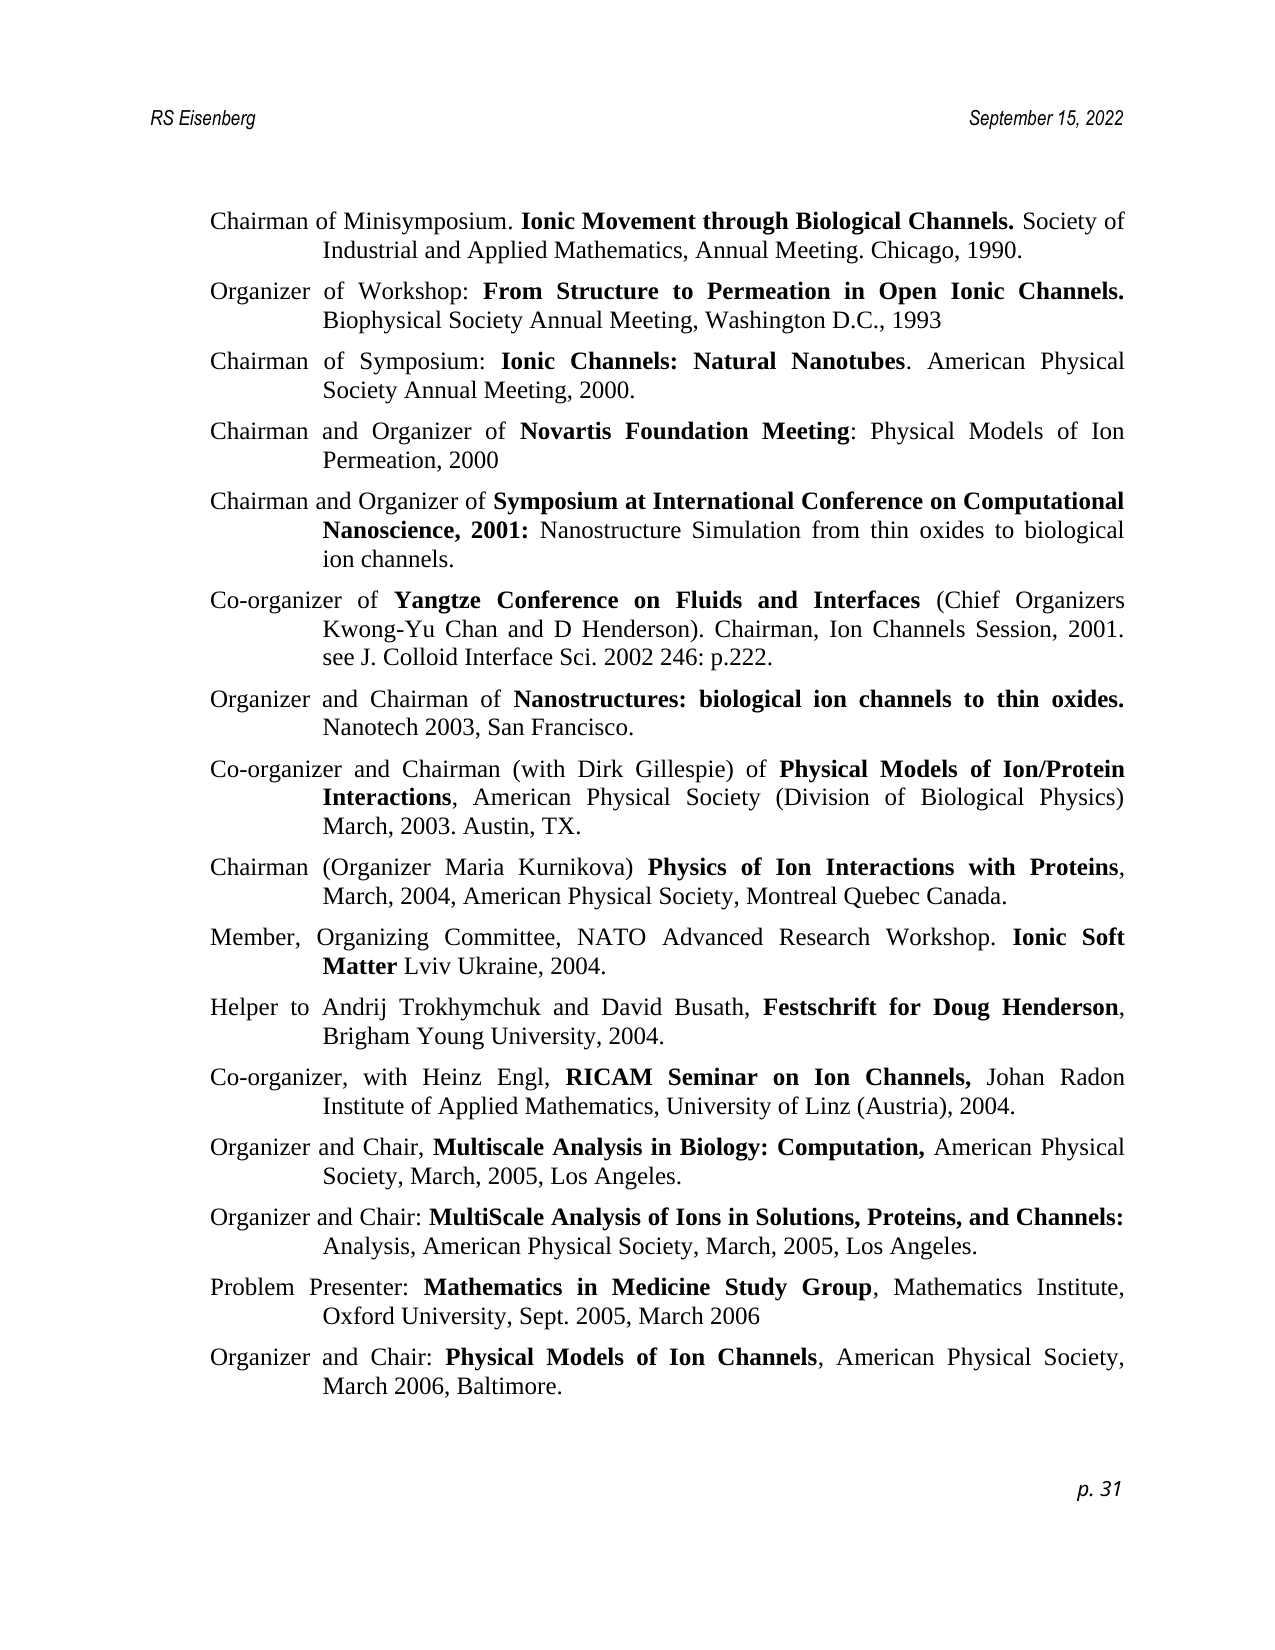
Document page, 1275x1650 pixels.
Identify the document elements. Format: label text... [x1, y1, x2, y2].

text Co-organizer and Chairman (with Dirk Gillespie) of Physical Models of Ion/Protein Interactions, American Physical Society (Division of Biological Physics) March, 2003. Austin, TX. [210, 754, 1125, 840]
text Problem Presenter: Mathematics in Medicine Study Group, Mathematics Institute, Oxford University, Sept. 2005, March 2006 [210, 1272, 1125, 1330]
text Organizer and Chair, Multiscale Analysis in Biology: Computation, American Physical Society, March, 2005, Los Angeles. [210, 1132, 1125, 1190]
text Chairman (Organizer Maria Kurnikova) Physics of Ion Interactions with Proteins, March, 2004, American Physical Society, Montreal Quebec Canada. [210, 852, 1125, 910]
text Chairman of Minisymposium. Ionic Movement through Biological Channels. Society of Industrial and Applied Mathematics, Annual Meeting. Chicago, 1990. [210, 206, 1125, 264]
text Chairman and Organizer of Symposium at International Conference on Computational Nanoscience, 2001: Nanostructure Simulation from thin oxides to biological ion channels. [210, 486, 1125, 572]
text Chairman and Organizer of Novartis Foundation Meeting: Physical Models of Ion Permeation, 2000 [210, 416, 1125, 474]
text Co-organizer, with Heinz Engl, RICAM Seminar on Ion Channels, Johan Radon Institute of Applied Mathematics, University of Linz (Austria), 2004. [210, 1062, 1125, 1120]
text Chairman of Symposium: Ionic Channels: Natural Nanotubes. American Physical Society Annual Meeting, 2000. [210, 346, 1125, 404]
text Organizer of Workshop: From Structure to Permeation in Open Ionic Channels. Biophysical Society Annual Meeting, Washington D.C., 1993 [210, 276, 1125, 334]
text Organizer and Chair: Physical Models of Ion Channels, American Physical Society, March 2006, Baltimore. [210, 1342, 1125, 1400]
text Member, Organizing Committee, NATO Advanced Research Workshop. Ionic Soft Matter Lviv Ukraine, 2004. [210, 922, 1125, 980]
text Organizer and Chairman of Nanostructures: biological ion channels to thin oxides. Nanotech 2003, San Francisco. [210, 684, 1125, 741]
text Organizer and Chair: MultiScale Analysis of Ions in Solutions, Proteins, and Channels: Analysis, American Physical Society, March, 2005, Los Angeles. [210, 1202, 1125, 1260]
text Co-organizer of Yangtze Conference on Fluids and Interfaces (Chief Organizers Kwong-Yu Chan and D Henderson). Chairman, Ion Channels Session, 2001. see J. Colloid Interface Sci. 2002 246: p.222. [210, 585, 1125, 671]
text Helper to Andrij Trokhymchuk and David Busath, Festschrift for Doug Henderson, Brigham Young University, 2004. [210, 992, 1125, 1050]
